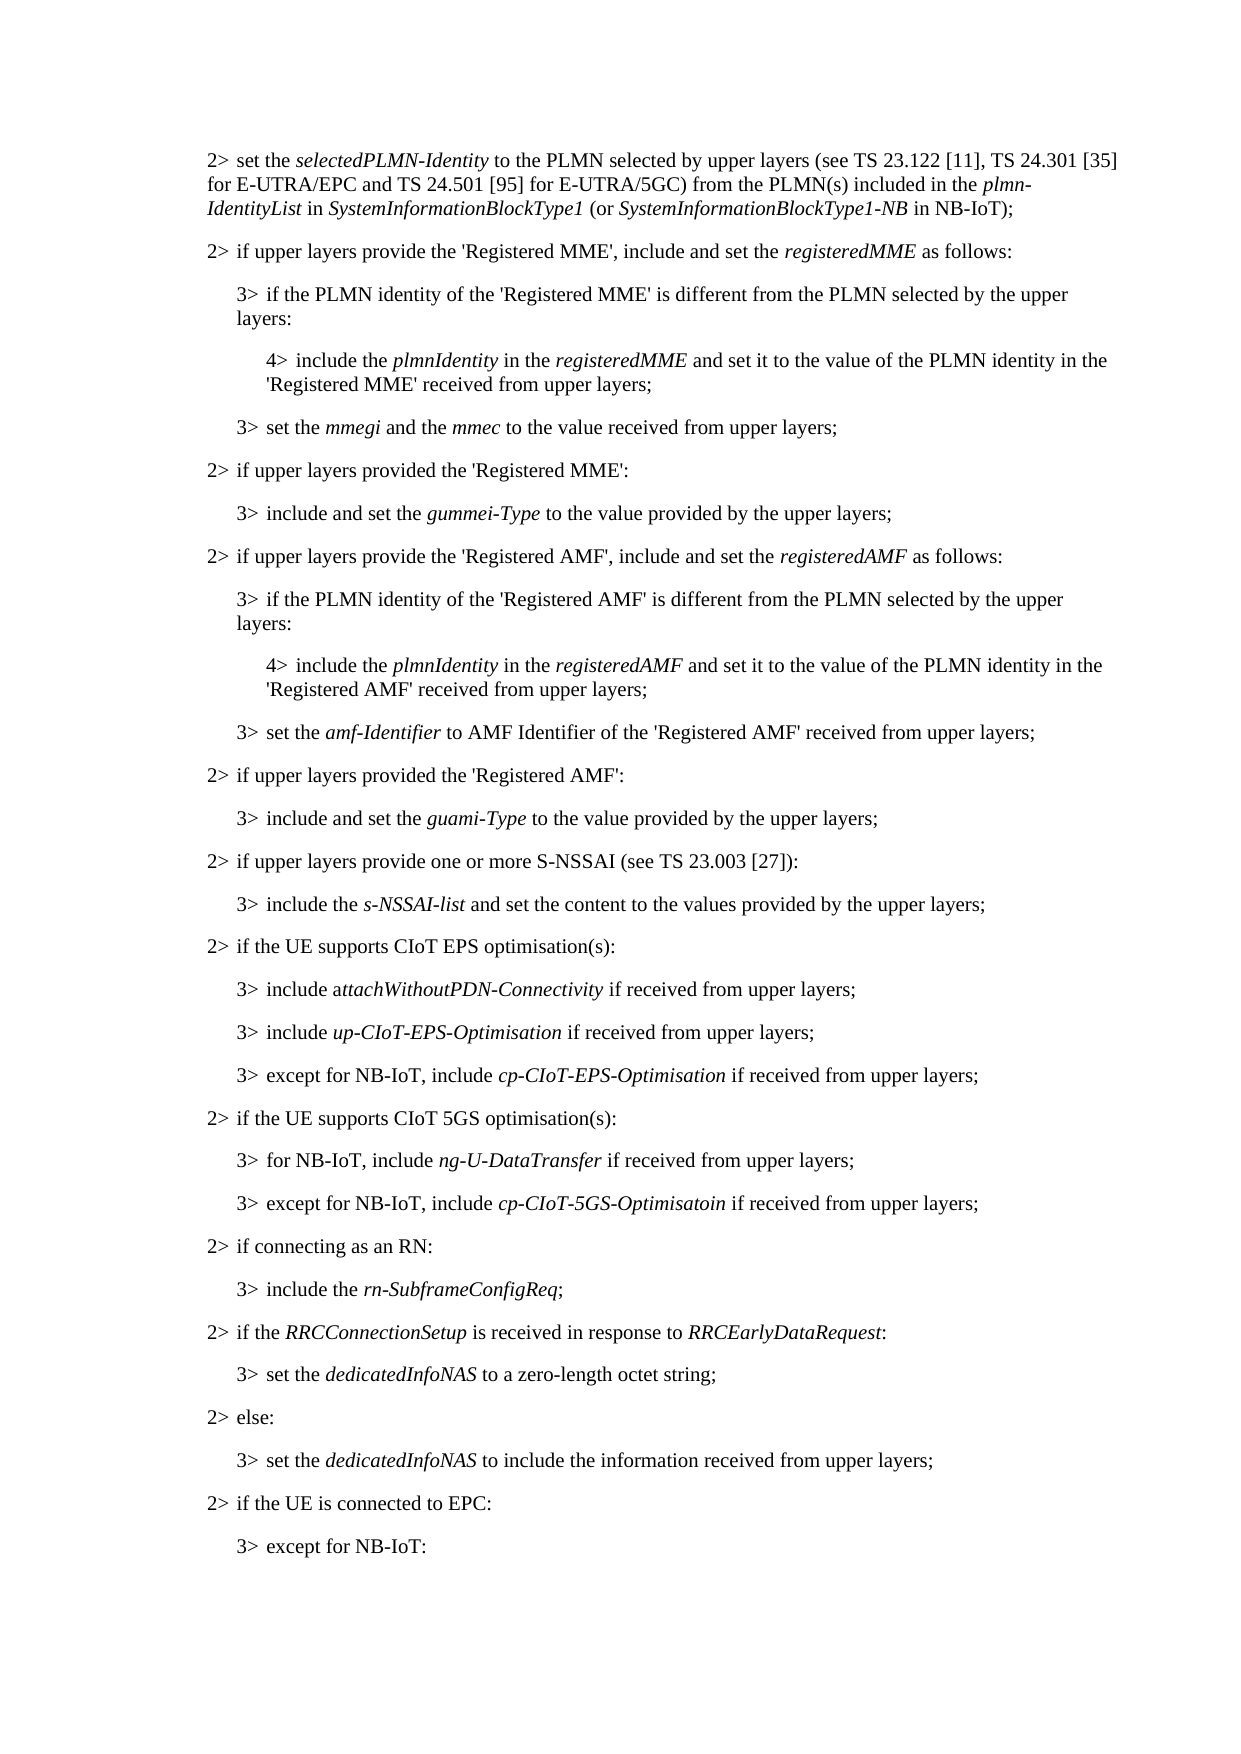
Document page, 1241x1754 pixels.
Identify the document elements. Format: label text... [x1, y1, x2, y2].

text 2> if upper layers provide one or more S-NSSAI (see TS 23.003 [27]): [207, 849, 1122, 873]
text 3> set the dedicatedInfoNAS to include the information received from upper layers; [236, 1448, 1122, 1472]
text 2> if the UE is connected to EPC: [207, 1491, 1122, 1515]
text 3> include the rn-SubframeConfigReq; [236, 1277, 1122, 1301]
text 2> set the selectedPLMN-Identity to the PLMN selected by upper layers (see TS 23.122 [11], TS 24.301 [35] for E-UTRA/EPC and TS 24.501 [95] for E-UTRA/5GC) from the PLMN(s) included in the plmn-IdentityList in SystemInformationBlockType1 (or SystemInformationBlockType1-NB in NB-IoT); [207, 148, 1122, 220]
text 3> if the PLMN identity of the 'Registered MME' is different from the PLMN selected by the upper layers: [236, 281, 1122, 329]
text 3> include attachWithoutPDN-Connectivity if received from upper layers; [236, 977, 1122, 1001]
text 2> if upper layers provided the 'Registered AMF': [207, 763, 1122, 787]
text 4> include the plmnIdentity in the registeredAMF and set it to the value of the PLMN identity in the 'Registered AMF' received from upper layers; [266, 653, 1122, 701]
text 2> if the UE supports CIoT EPS optimisation(s): [207, 934, 1122, 958]
text 2> if connecting as an RN: [207, 1234, 1122, 1258]
text 2> if upper layers provide the 'Registered AMF', include and set the registeredAMF as follows: [207, 544, 1122, 568]
text 2> if upper layers provide the 'Registered MME', include and set the registeredMME as follows: [207, 239, 1122, 263]
text 3> if the PLMN identity of the 'Registered AMF' is different from the PLMN selected by the upper layers: [236, 586, 1122, 634]
text 3> include up-CIoT-EPS-Optimisation if received from upper layers; [236, 1020, 1122, 1044]
text 3> include and set the gummei-Type to the value provided by the upper layers; [236, 501, 1122, 525]
text 4> include the plmnIdentity in the registeredMME and set it to the value of the PLMN identity in the 'Registered MME' received from upper layers; [266, 348, 1122, 396]
text 2> if upper layers provided the 'Registered MME': [207, 458, 1122, 482]
text 2> if the RRCConnectionSetup is received in response to RRCEarlyDataRequest: [207, 1319, 1122, 1344]
text 2> else: [207, 1405, 1122, 1429]
text 3> set the amf-Identifier to AMF Identifier of the 'Registered AMF' received from upper layers; [236, 720, 1122, 744]
text 3> except for NB-IoT, include cp-CIoT-5GS-Optimisatoin if received from upper layers; [236, 1191, 1122, 1215]
text 3> include and set the guami-Type to the value provided by the upper layers; [236, 806, 1122, 830]
text 3> for NB-IoT, include ng-U-DataTransfer if received from upper layers; [236, 1148, 1122, 1172]
text 3> except for NB-IoT: [236, 1534, 1122, 1558]
text 3> except for NB-IoT, include cp-CIoT-EPS-Optimisation if received from upper layers; [236, 1063, 1122, 1087]
text 2> if the UE supports CIoT 5GS optimisation(s): [207, 1106, 1122, 1129]
text 3> include the s-NSSAI-list and set the content to the values provided by the upper layers; [236, 891, 1122, 916]
text 3> set the mmegi and the mmec to the value received from upper layers; [236, 415, 1122, 439]
text 3> set the dedicatedInfoNAS to a zero-length octet string; [236, 1362, 1122, 1386]
